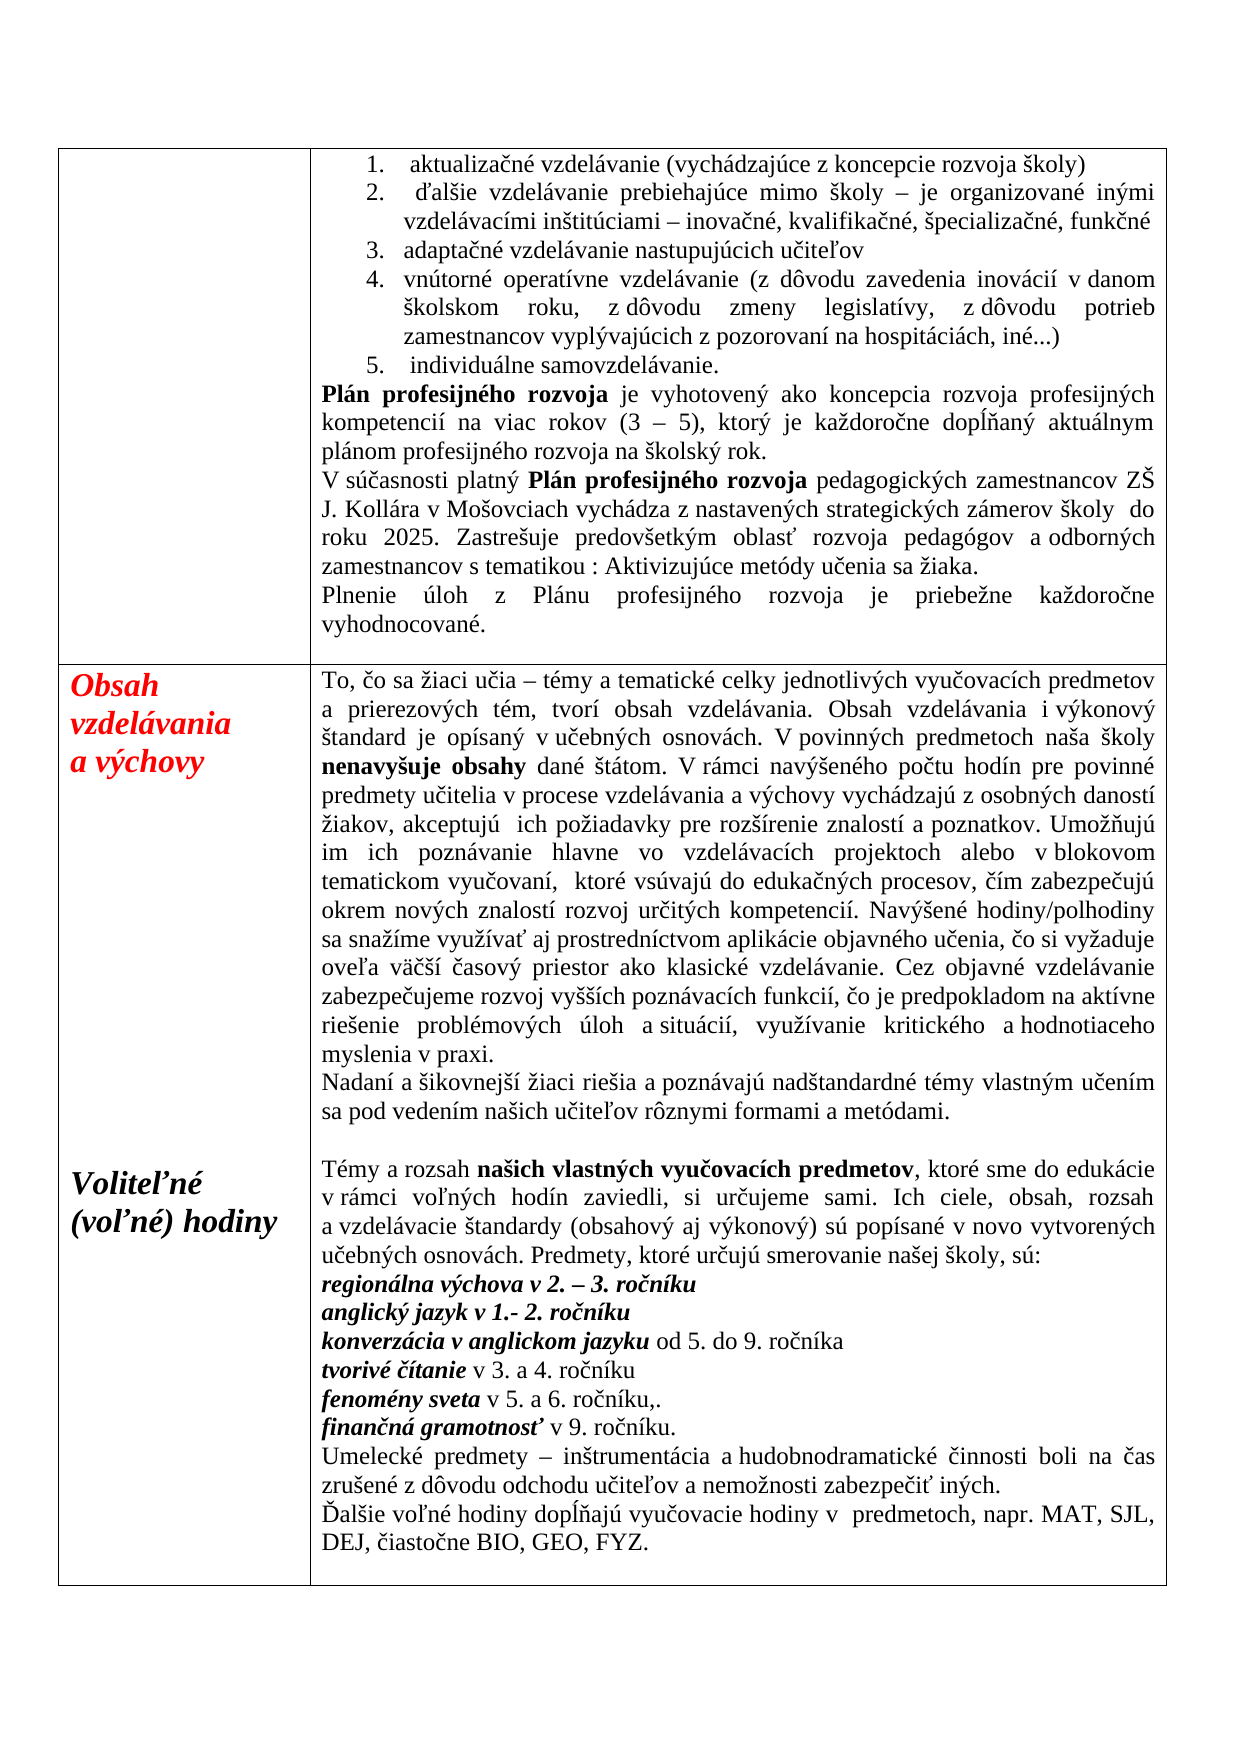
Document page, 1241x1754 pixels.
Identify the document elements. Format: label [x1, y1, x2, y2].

table_cell [311, 149, 1166, 664]
table_cell [59, 665, 310, 1585]
table_cell [59, 149, 310, 664]
table_cell [311, 665, 1166, 1585]
